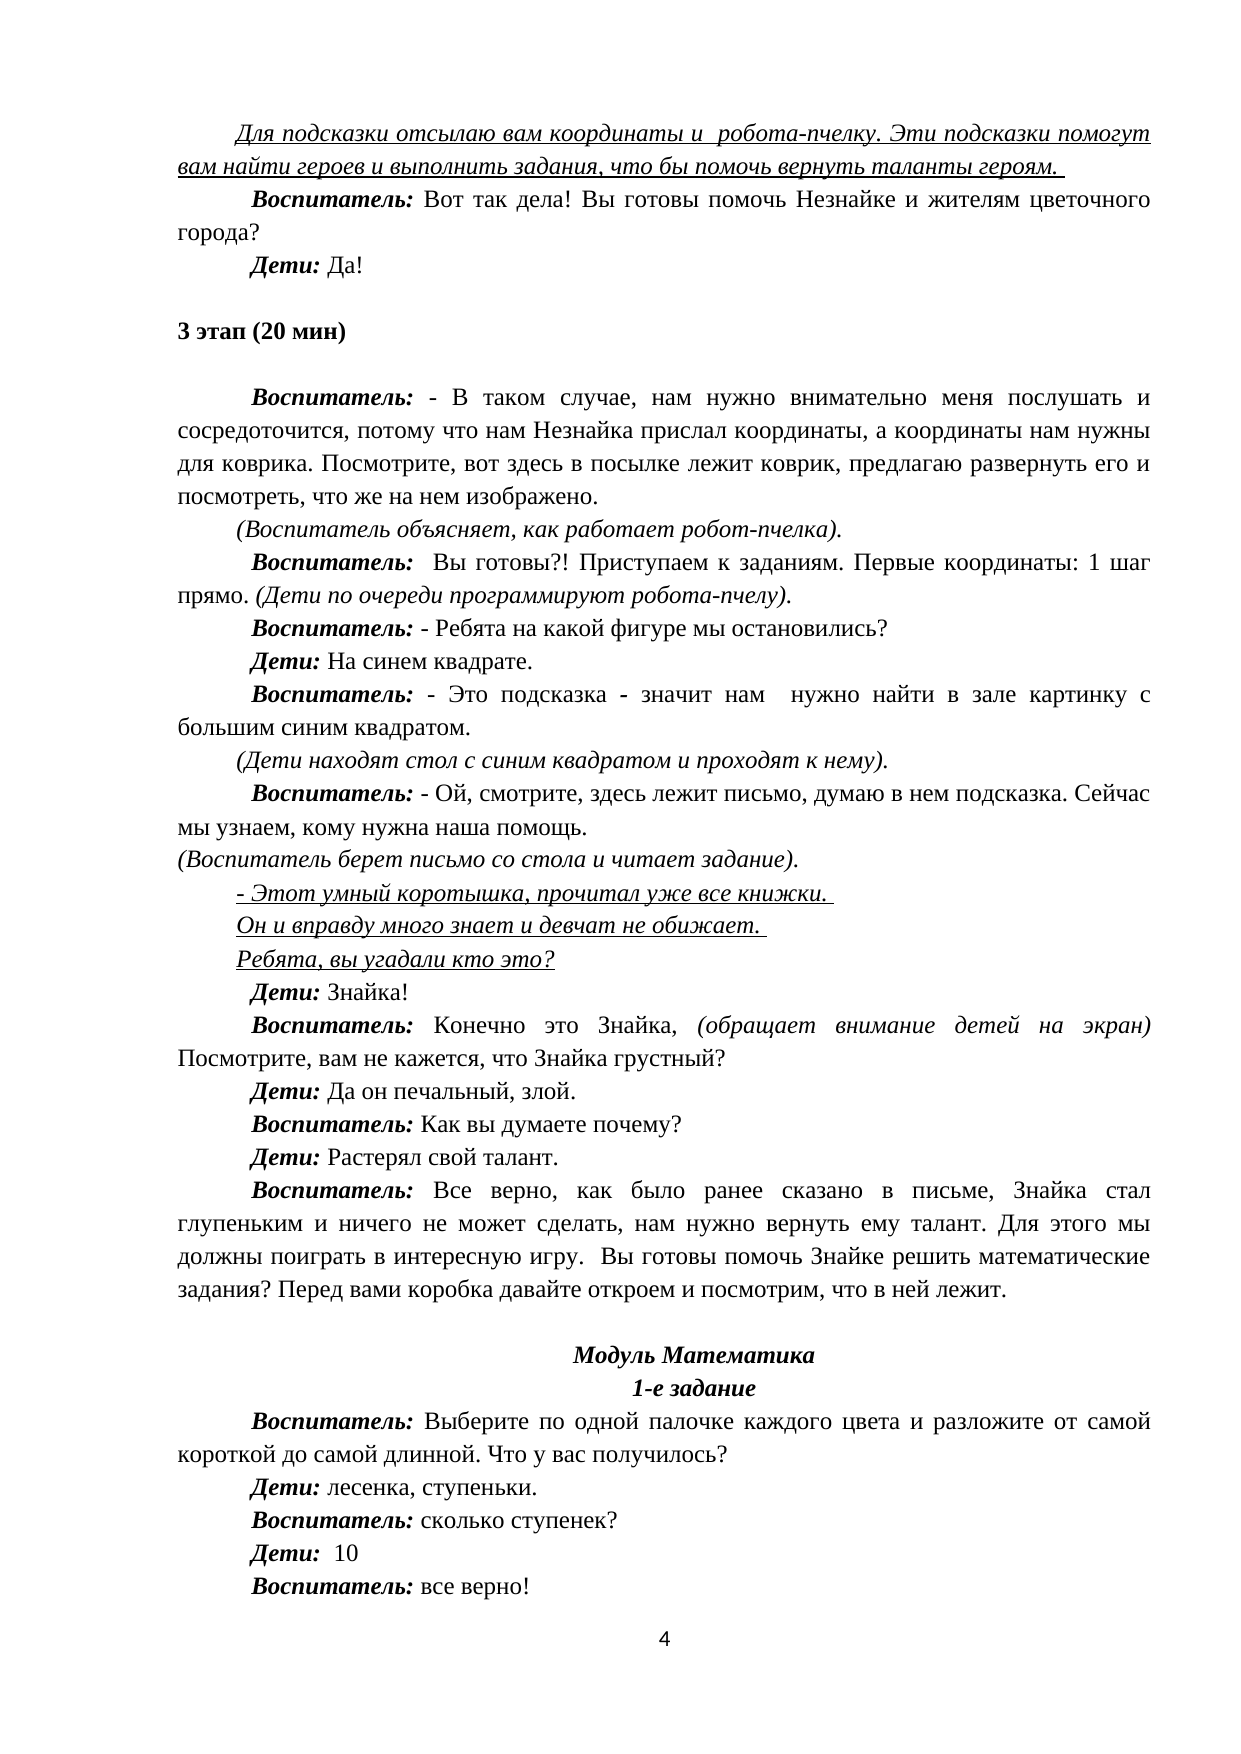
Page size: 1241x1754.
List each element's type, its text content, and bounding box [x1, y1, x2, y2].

text Модуль Математика [177, 1340, 1152, 1369]
text Он и вправду много знает и девчат не обижает. [177, 911, 1152, 939]
text Воспитатель: - Ой, смотрите, здесь лежит письмо, думаю в нем подсказка. Сейчас мы узнаем, кому нужна наша помощь. [177, 778, 1152, 840]
text Воспитатель: все верно! [177, 1571, 1152, 1600]
text 3 этап (20 мин) [177, 316, 1152, 345]
text (Воспитатель берет письмо со стола и читает задание). [177, 844, 1152, 873]
text Воспитатель: Конечно это Знайка, (обращает внимание детей на экран) Посмотрите, вам не кажется, что Знайка грустный? [177, 1010, 1152, 1071]
text 1-е задание [177, 1373, 1152, 1402]
text Дети: Знайка! [177, 977, 1152, 1005]
text Дети: На синем квадрате. [177, 646, 1152, 675]
text Дети: Да! [177, 250, 1152, 279]
text Воспитатель: Выберите по одной палочке каждого цвета и разложите от самой короткой до самой длинной. Что у вас получилось? [177, 1406, 1152, 1468]
text Воспитатель: Вы готовы?! Приступаем к заданиям. Первые координаты: 1 шаг прямо. (Дети по очереди программируют робота-пчелу). [177, 547, 1152, 609]
text Воспитатель: Вот так дела! Вы готовы помочь Незнайке и жителям цветочного города? [177, 184, 1152, 246]
text Ребята, вы угадали кто это? [177, 944, 1152, 972]
text Воспитатель: - Ребята на какой фигуре мы остановились? [177, 613, 1152, 642]
text Дети: 10 [177, 1538, 1152, 1567]
text Воспитатель: - В таком случае, нам нужно внимательно меня послушать и сосредоточится, потому что нам Незнайка прислал координаты, а координаты нам нужны для коврика. Посмотрите, вот здесь в посылке лежит коврик, предлагаю развернуть его и посмотреть, что же на нем изображено. [177, 382, 1152, 510]
text Воспитатель: Как вы думаете почему? [177, 1109, 1152, 1137]
text Для подсказки отсылаю вам координаты и робота-пчелку. Эти подсказки помогут вам найти героев и выполнить задания, что бы помочь вернуть таланты героям. [177, 118, 1152, 180]
text Воспитатель: сколько ступенек? [177, 1505, 1152, 1534]
text Воспитатель: Все верно, как было ранее сказано в письме, Знайка стал глупеньким и ничего не может сделать, нам нужно вернуть ему талант. Для этого мы должны поиграть в интересную игру. Вы готовы помочь Знайке решить математические задания? Перед вами коробка давайте откроем и посмотрим, что в ней лежит. [177, 1175, 1152, 1303]
text Воспитатель: - Это подсказка - значит нам нужно найти в зале картинку с большим синим квадратом. [177, 679, 1152, 741]
text Дети: Растерял свой талант. [177, 1142, 1152, 1171]
text Дети: лесенка, ступеньки. [177, 1472, 1152, 1501]
text (Дети находят стол с синим квадратом и проходят к нему). [177, 746, 1152, 774]
text Дети: Да он печальный, злой. [177, 1076, 1152, 1104]
text (Воспитатель объясняет, как работает робот-пчелка). [177, 514, 1152, 543]
text - Этот умный коротышка, прочитал уже все книжки. [177, 878, 1152, 906]
